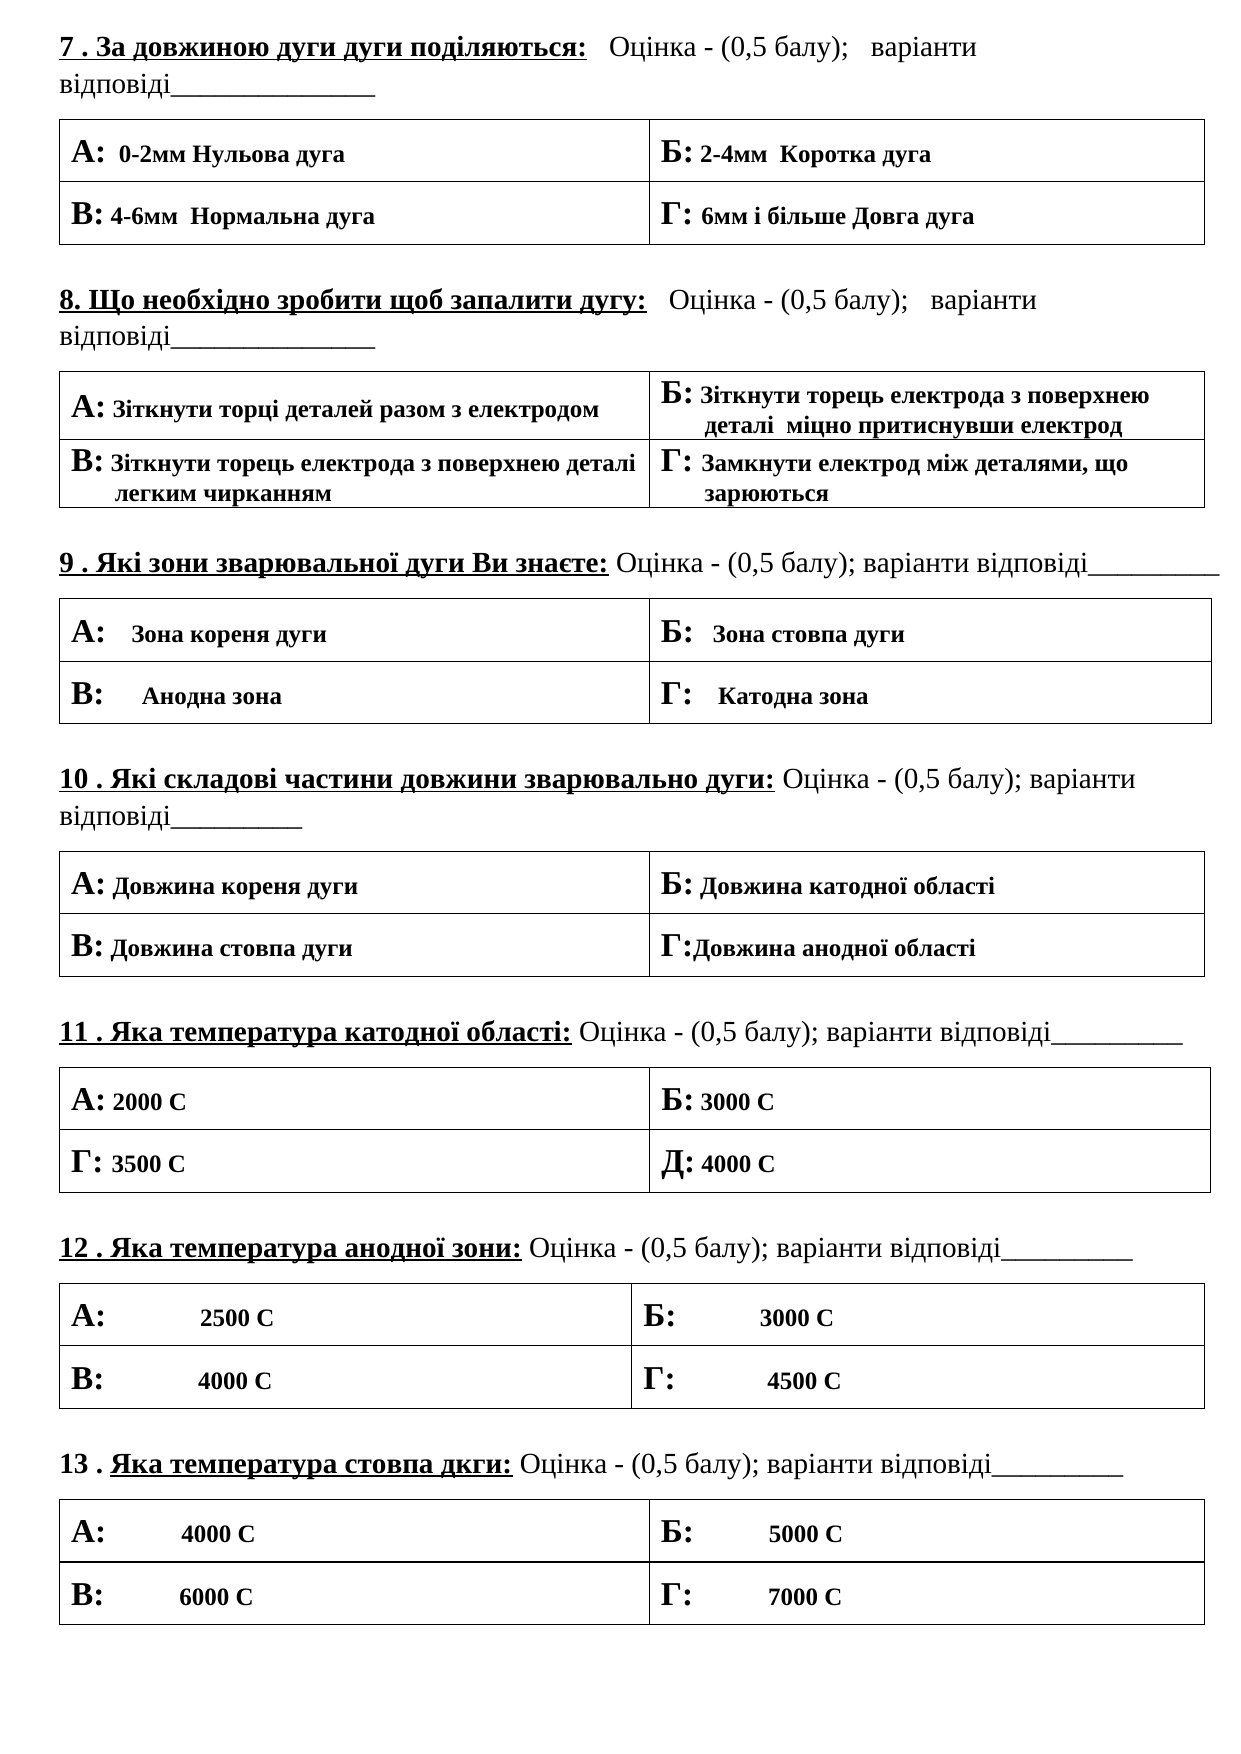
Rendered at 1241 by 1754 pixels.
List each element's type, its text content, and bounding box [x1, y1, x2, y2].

table_cell В: 4000 С [60, 1346, 631, 1408]
table_header А: 2500 С [60, 1284, 631, 1345]
table_header А: Довжина кореня дуги [60, 852, 649, 913]
table_cell Г: Замкнути електрод між деталями, що зарюються [650, 440, 1204, 507]
text 13 . Яка температура стовпа дкги: Оцінка - (0,5 балу); варіанти відповіді_________ [59, 1446, 1240, 1480]
table_cell Д: 4000 С [650, 1130, 1210, 1192]
text 11 . Яка температура катодної області: Оцінка - (0,5 балу); варіанти відповіді_________ [59, 1014, 1240, 1047]
text 10 . Які складові частини довжини зварювально дуги: Оцінка - (0,5 балу); варіанти відповіді_________ [59, 762, 1240, 831]
table_header А: Зіткнути торці деталей разом з електродом [60, 372, 649, 439]
text 12 . Яка температура анодної зони: Оцінка - (0,5 балу); варіанти відповіді_________ [59, 1230, 1240, 1263]
table_cell В: 6000 С [60, 1563, 649, 1624]
table_cell Г: 6мм і більше Довга дуга [650, 182, 1204, 243]
text 7 . За довжиною дуги дуги поділяються: Оцінка - (0,5 балу); варіанти відповіді______________ [59, 29, 1240, 99]
table_header Б: Зона стовпа дуги [650, 599, 1211, 661]
table_header Б: Довжина катодної області [650, 852, 1204, 913]
table_header Б: 3000 С [650, 1068, 1210, 1129]
table_header А: 2000 С [60, 1068, 649, 1129]
table_header А: Зона кореня дуги [60, 599, 649, 661]
table_header Б: 3000 С [632, 1284, 1204, 1345]
table_cell Г: 4500 С [632, 1346, 1204, 1408]
table_cell Г: 7000 С [650, 1563, 1204, 1624]
table_header Б: 2-4мм Коротка дуга [650, 120, 1204, 181]
table_cell В: Довжина стовпа дуги [60, 914, 649, 976]
table_header Б: 5000 С [650, 1500, 1204, 1561]
table_header А: 0-2мм Нульова дуга [60, 120, 649, 181]
table_cell Г: Катодна зона [650, 662, 1211, 723]
text 9 . Які зони зварювальної дуги Ви знаєте: Оцінка - (0,5 балу); варіанти відповіді_________ [59, 545, 1240, 579]
table_header Б: Зіткнути торець електрода з поверхнею деталі міцно притиснувши електрод [650, 372, 1204, 439]
table_header А: 4000 С [60, 1500, 649, 1561]
table_cell В: Анодна зона [60, 662, 649, 723]
table_cell В: 4-6мм Нормальна дуга [60, 182, 649, 243]
table_cell Г:Довжина анодної області [650, 914, 1204, 976]
table_cell Г: 3500 С [60, 1130, 649, 1192]
text 8. Що необхідно зробити щоб запалити дугу: Оцінка - (0,5 балу); варіанти відповіді______________ [59, 282, 1240, 352]
table_cell В: Зіткнути торець електрода з поверхнею деталі легким чирканням [60, 440, 649, 507]
